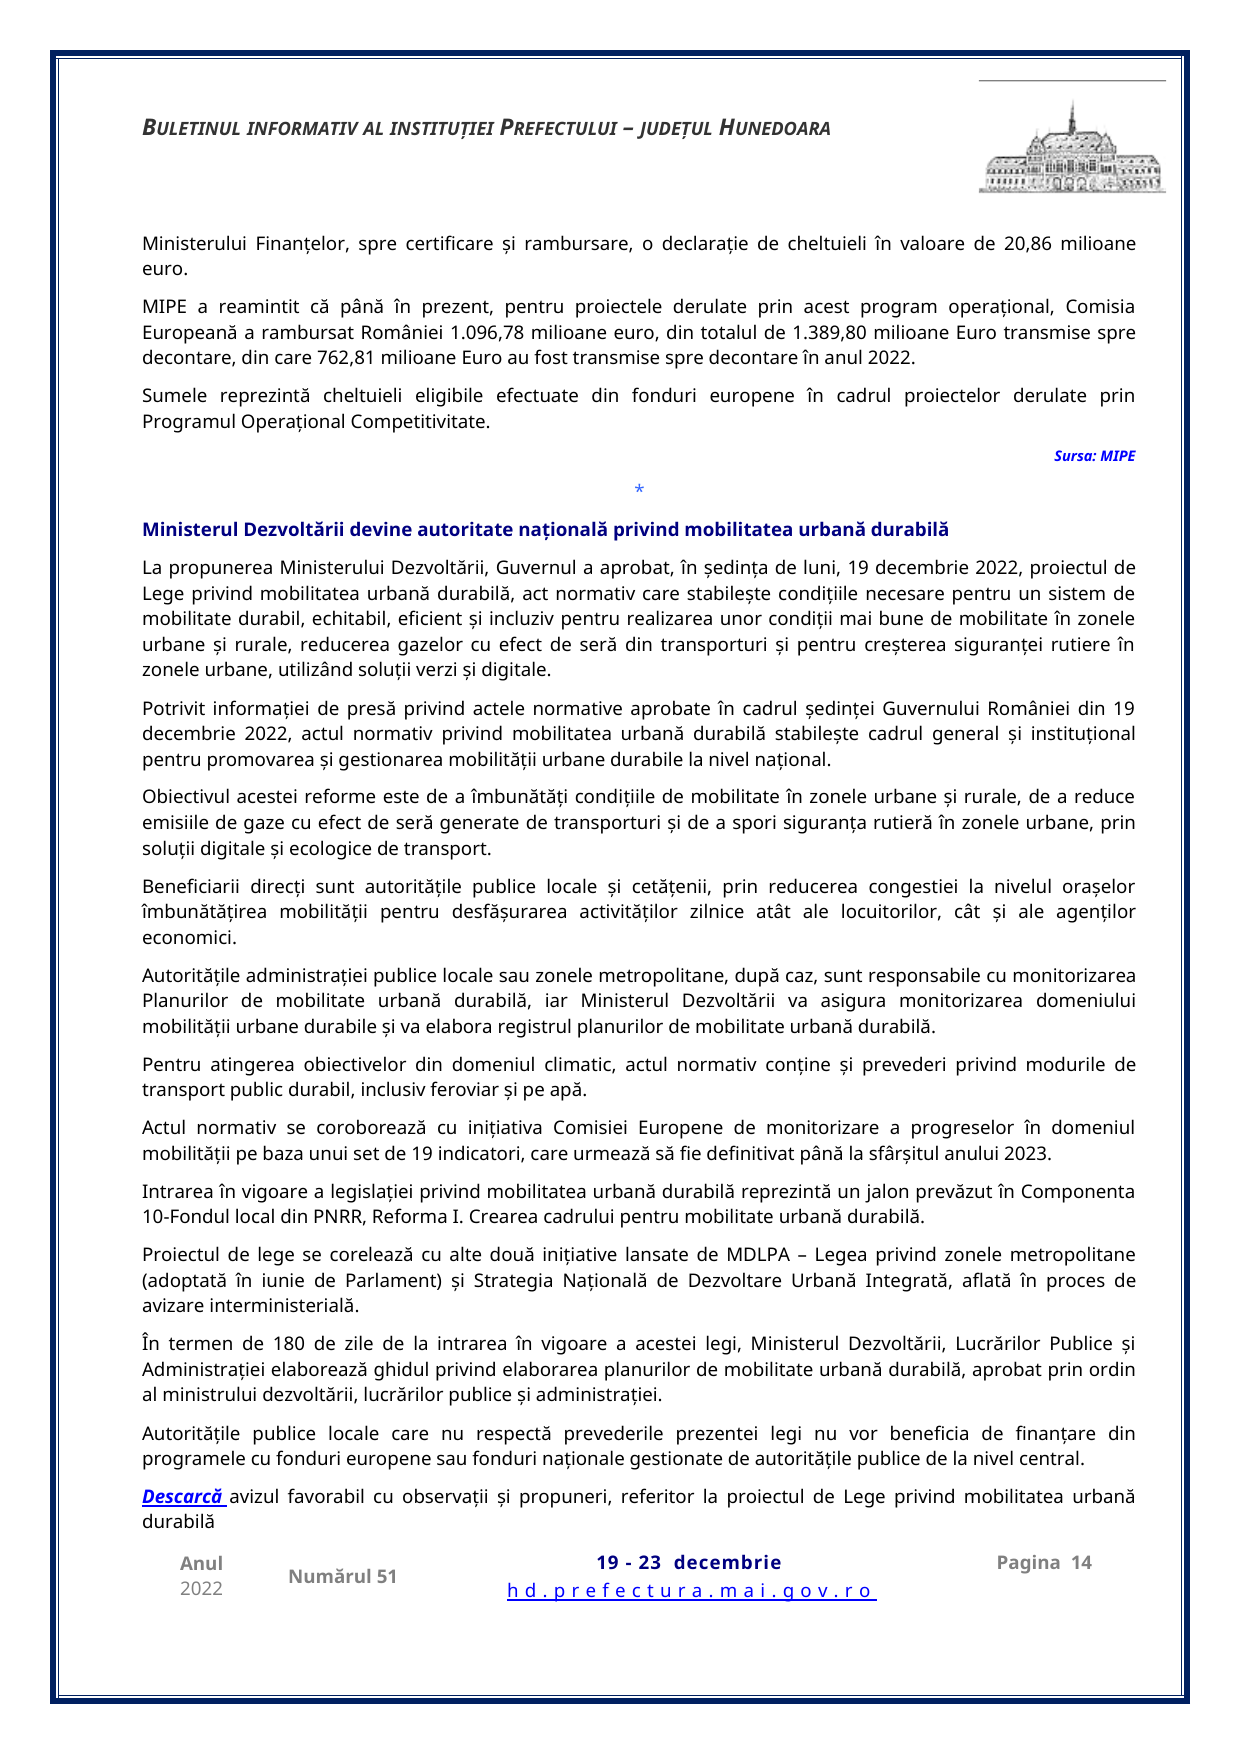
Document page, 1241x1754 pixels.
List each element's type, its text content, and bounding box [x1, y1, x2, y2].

text Autoritățile administrației publice locale sau zonele metropolitane, după caz, sunt responsabile cu monitorizarea Planurilor de mobilitate urbană durabilă, iar Ministerul Dezvoltării va asigura monitorizarea domeniului mobilității urbane durabile și va elabora registrul planurilor de mobilitate urbană durabilă. [142, 962, 1137, 1038]
text * [142, 479, 1137, 504]
text MIPE a reamintit că până în prezent, pentru proiectele derulate prin acest program operațional, Comisia Europeană a rambursat României 1.096,78 milioane euro, din totalul de 1.389,80 milioane Euro transmise spre decontare, din care 762,81 milioane Euro au fost transmise spre decontare în anul 2022. [142, 294, 1137, 370]
text Sumele reprezintă cheltuieli eligibile efectuate din fonduri europene în cadrul proiectelor derulate prin Programul Operațional Competitivitate. [142, 383, 1137, 434]
text Pentru atingerea obiectivelor din domeniul climatic, actul normativ conține și prevederi privind modurile de transport public durabil, inclusiv feroviar și pe apă. [142, 1051, 1137, 1102]
text Ministerul Dezvoltării devine autoritate națională privind mobilitatea urbană durabilă [142, 517, 1137, 542]
text Intrarea în vigoare a legislației privind mobilitatea urbană durabilă reprezintă un jalon prevăzut în Componenta 10-Fondul local din PNRR, Reforma I. Crearea cadrului pentru mobilitate urbană durabilă. [142, 1178, 1137, 1229]
picture [978, 80, 1167, 212]
text Potrivit informației de presă privind actele normative aprobate în cadrul ședinței Guvernului României din 19 decembrie 2022, actul normativ privind mobilitatea urbană durabilă stabilește cadrul general și instituțional pentru promovarea și gestionarea mobilității urbane durabile la nivel național. [142, 695, 1137, 771]
text Descarcă avizul favorabil cu observații și propuneri, referitor la proiectul de Lege privind mobilitatea urbană durabilă [142, 1483, 1137, 1534]
text Beneficiarii direcți sunt autoritățile publice locale și cetățenii, prin reducerea congestiei la nivelul orașelor îmbunătățirea mobilității pentru desfășurarea activităților zilnice atât ale locuitorilor, cât și ale agenților economici. [142, 873, 1137, 949]
text Actul normativ se coroborează cu inițiativa Comisiei Europene de monitorizare a progreselor în domeniul mobilității pe baza unui set de 19 indicatori, care urmează să fie definitivat până la sfârșitul anului 2023. [142, 1114, 1137, 1166]
text În termen de 180 de zile de la intrarea în vigoare a acestei legi, Ministerul Dezvoltării, Lucrărilor Publice și Administrației elaborează ghidul privind elaborarea planurilor de mobilitate urbană durabilă, aprobat prin ordin al ministrului dezvoltării, lucrărilor publice și administrației. [142, 1331, 1137, 1407]
text Sursa: MIPE [142, 446, 1137, 466]
text Autoritățile publice locale care nu respectă prevederile prezentei legi nu vor beneficia de finanțare din programele cu fonduri europene sau fonduri naționale gestionate de autoritățile publice de la nivel central. [142, 1420, 1137, 1471]
text La propunerea Ministerului Dezvoltării, Guvernul a aprobat, în ședința de luni, 19 decembrie 2022, proiectul de Lege privind mobilitatea urbană durabilă, act normativ care stabilește condițiile necesare pentru un sistem de mobilitate durabil, echitabil, eficient și incluziv pentru realizarea unor condiții mai bune de mobilitate în zonele urbane și rurale, reducerea gazelor cu efect de seră din transporturi și pentru creșterea siguranței rutiere în zonele urbane, utilizând soluții verzi și digitale. [142, 555, 1137, 682]
text Obiectivul acestei reforme este de a îmbunătăți condiţiile de mobilitate în zonele urbane și rurale, de a reduce emisiile de gaze cu efect de seră generate de transporturi și de a spori siguranța rutieră în zonele urbane, prin soluții digitale și ecologice de transport. [142, 784, 1137, 860]
text Proiectul de lege se corelează cu alte două inițiative lansate de MDLPA – Legea privind zonele metropolitane (adoptată în iunie de Parlament) și Strategia Națională de Dezvoltare Urbană Integrată, aflată în proces de avizare interministerială. [142, 1242, 1137, 1318]
